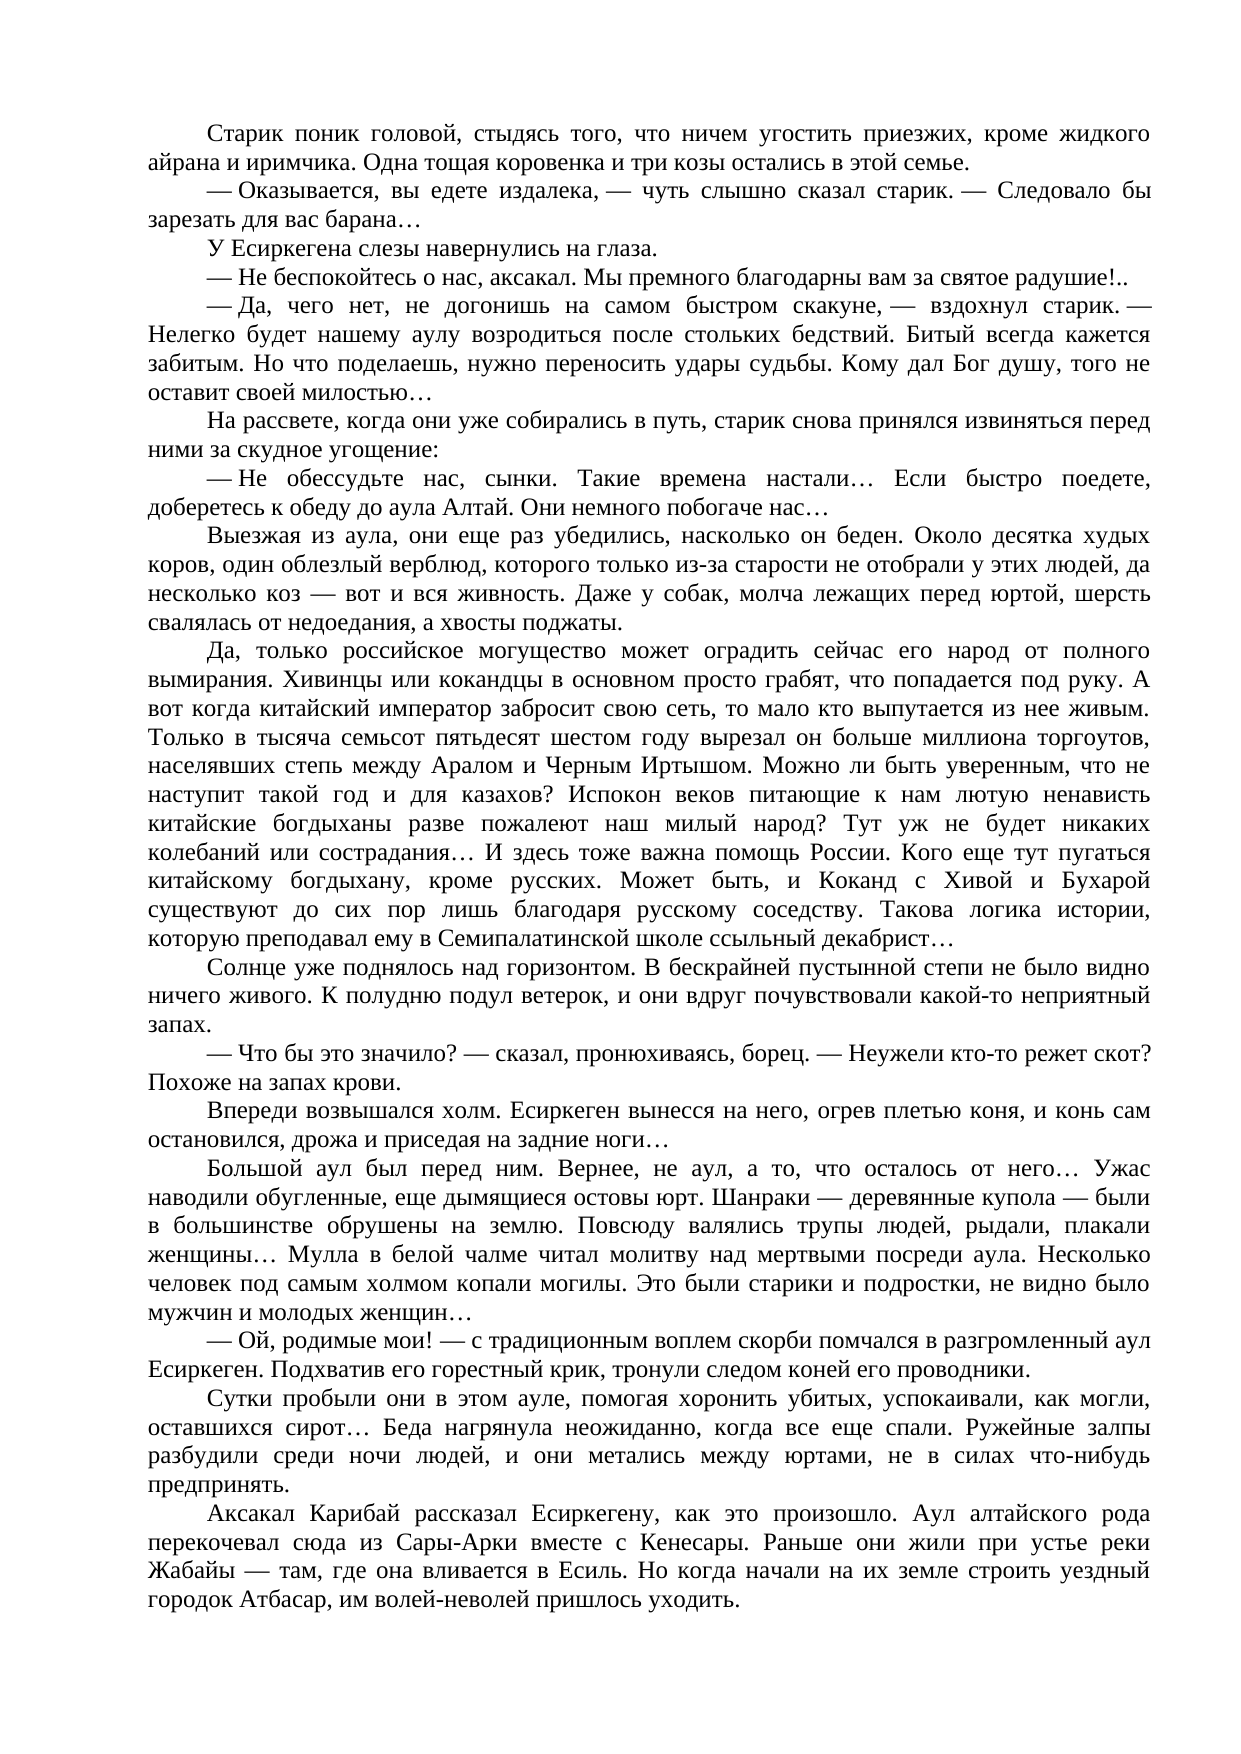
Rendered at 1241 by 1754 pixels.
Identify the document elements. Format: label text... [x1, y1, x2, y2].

text — Что бы это значило? — сказал, пронюхиваясь, борец. — Неужели кто-то режет скот? Похоже на запах крови. [148, 1038, 1152, 1096]
text — Не беспокойтесь о нас, аксакал. Мы премного благодарны вам за святое радушие!.. [148, 262, 1152, 291]
text — Оказывается, вы едете издалека, — чуть слышно сказал старик. — Следовало бы зарезать для вас барана… [148, 176, 1152, 233]
text Старик поник головой, стыдясь того, что ничем угостить приезжих, кроме жидкого айрана и иримчика. Одна тощая коровенка и три козы остались в этой семье. [148, 118, 1152, 176]
text — Не обессудьте нас, сынки. Такие времена настали… Если быстро поедете, доберетесь к обеду до аула Алтай. Они немного побогаче нас… [148, 463, 1152, 521]
text Впереди возвышался холм. Есиркеген вынесся на него, огрев плетью коня, и конь сам остановился, дрожа и приседая на задние ноги… [148, 1096, 1152, 1153]
text — Да, чего нет, не догонишь на самом быстром скакуне, — вздохнул старик. — Нелегко будет нашему аулу возродиться после стольких бедствий. Битый всегда кажется забитым. Но что поделаешь, нужно переносить удары судьбы. Кому дал Бог душу, того не оставит своей милостью… [148, 291, 1152, 406]
text Большой аул был перед ним. Вернее, не аул, а то, что осталось от него… Ужас наводили обугленные, еще дымящиеся остовы юрт. Шанраки — деревянные купола — были в большинстве обрушены на землю. Повсюду валялись трупы людей, рыдали, плакали женщины… Мулла в белой чалме читал молитву над мертвыми посреди аула. Несколько человек под самым холмом копали могилы. Это были старики и подростки, не видно было мужчин и молодых женщин… [148, 1153, 1152, 1326]
text Солнце уже поднялось над горизонтом. В бескрайней пустынной степи не было видно ничего живого. К полудню подул ветерок, и они вдруг почувствовали какой-то неприятный запах. [148, 952, 1152, 1038]
text Да, только российское могущество может оградить сейчас его народ от полного вымирания. Хивинцы или кокандцы в основном просто грабят, что попадается под руку. А вот когда китайский император забросит свою сеть, то мало кто выпутается из нее живым. Только в тысяча семьсот пятьдесят шестом году вырезал он больше миллиона торгоутов, населявших степь между Аралом и Черным Иртышом. Можно ли быть уверенным, что не наступит такой год и для казахов? Испокон веков питающие к нам лютую ненависть китайские богдыханы разве пожалеют наш милый народ? Тут уж не будет никаких колебаний или сострадания… И здесь тоже важна помощь России. Кого еще тут пугаться китайскому богдыхану, кроме русских. Может быть, и Коканд с Хивой и Бухарой существуют до сих пор лишь благодаря русскому соседству. Такова логика истории, которую преподавал ему в Семипалатинской школе ссыльный декабрист… [148, 636, 1152, 952]
text У Есиркегена слезы навернулись на глаза. [148, 233, 1152, 262]
text — Ой, родимые мои! — с традиционным воплем скорби помчался в разгромленный аул Есиркеген. Подхватив его горестный крик, тронули следом коней его проводники. [148, 1326, 1152, 1383]
text Выезжая из аула, они еще раз убедились, насколько он беден. Около десятка худых коров, один облезлый верблюд, которого только из-за старости не отобрали у этих людей, да несколько коз — вот и вся живность. Даже у собак, молча лежащих перед юртой, шерсть свалялась от недоедания, а хвосты поджаты. [148, 521, 1152, 636]
text Аксакал Карибай рассказал Есиркегену, как это произошло. Аул алтайского рода перекочевал сюда из Сары-Арки вместе с Кенесары. Раньше они жили при устье реки Жабайы — там, где она вливается в Есиль. Но когда начали на их земле строить уездный городок Атбасар, им волей-неволей пришлось уходить. [148, 1498, 1152, 1613]
text На рассвете, когда они уже собирались в путь, старик снова принялся извиняться перед ними за скудное угощение: [148, 406, 1152, 463]
text Сутки пробыли они в этом ауле, помогая хоронить убитых, успокаивали, как могли, оставшихся сирот… Беда нагрянула неожиданно, когда все еще спали. Ружейные залпы разбудили среди ночи людей, и они метались между юртами, не в силах что-нибудь предпринять. [148, 1383, 1152, 1498]
